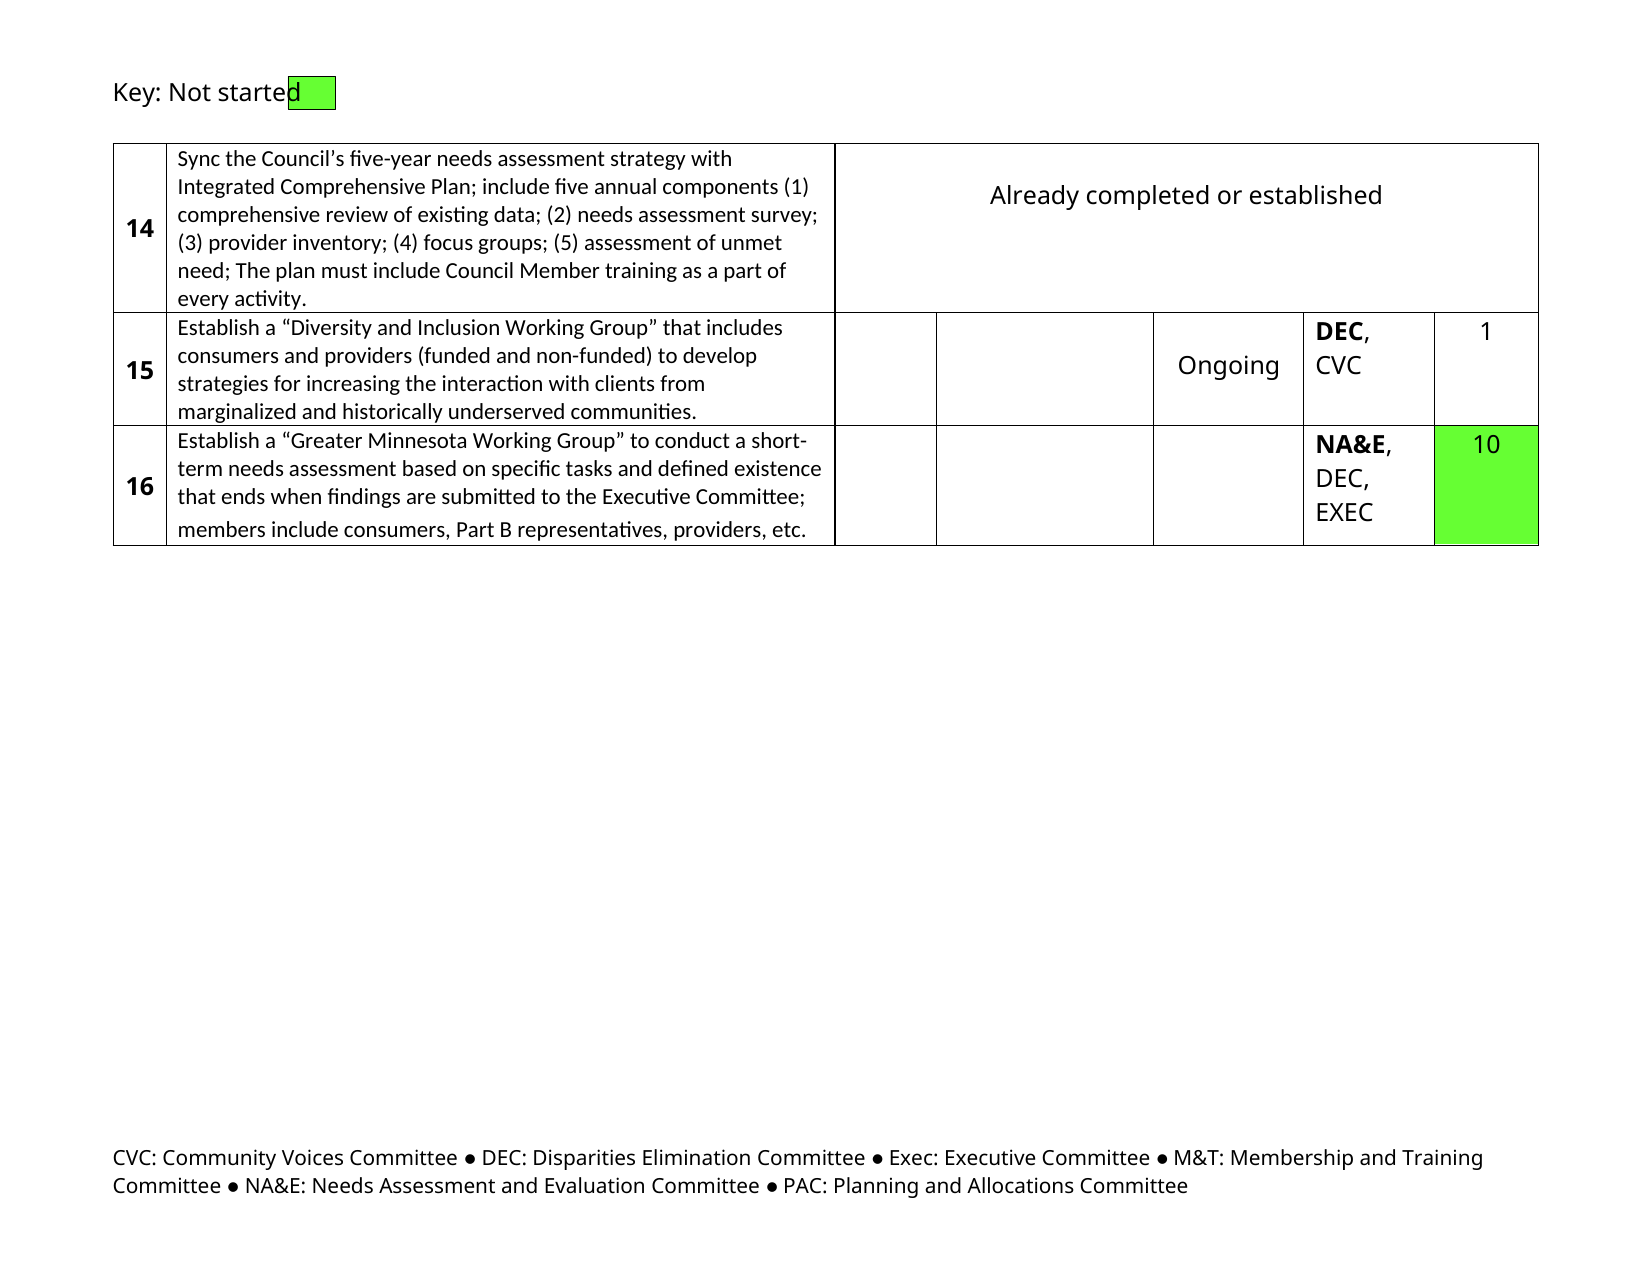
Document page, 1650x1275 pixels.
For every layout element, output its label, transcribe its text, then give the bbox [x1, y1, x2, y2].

table_cell DEC, CVC [1304, 313, 1434, 425]
table_cell 14 [114, 144, 166, 312]
table_cell 15 [114, 313, 166, 425]
table_cell [937, 313, 1153, 425]
table_cell NA&E, DEC, EXEC [1304, 426, 1434, 544]
table_cell Ongoing [1154, 313, 1303, 425]
table_cell [836, 313, 936, 425]
table_cell Already completed or established [836, 144, 1538, 312]
table_cell [937, 426, 1153, 544]
table_cell Establish a “Greater Minnesota Working Group” to conduct a short-term needs assessment based on specific tasks and defined existence that ends when findings are submitted to the Executive Committee; members include consumers, Part B representatives, providers, etc. [167, 426, 834, 544]
table_cell [836, 426, 936, 544]
table_cell 10 [1435, 426, 1538, 544]
table_cell 1 [1435, 313, 1538, 425]
table_cell Sync the Council’s five-year needs assessment strategy with Integrated Comprehensive Plan; include five annual components (1) comprehensive review of existing data; (2) needs assessment survey; (3) provider inventory; (4) focus groups; (5) assessment of unmet need; The plan must include Council Member training as a part of every activity. [167, 144, 834, 312]
table_cell 16 [114, 426, 166, 544]
table_cell Establish a “Diversity and Inclusion Working Group” that includes consumers and providers (funded and non-funded) to develop strategies for increasing the interaction with clients from marginalized and historically underserved communities. [167, 313, 834, 425]
table_cell [1154, 426, 1303, 544]
